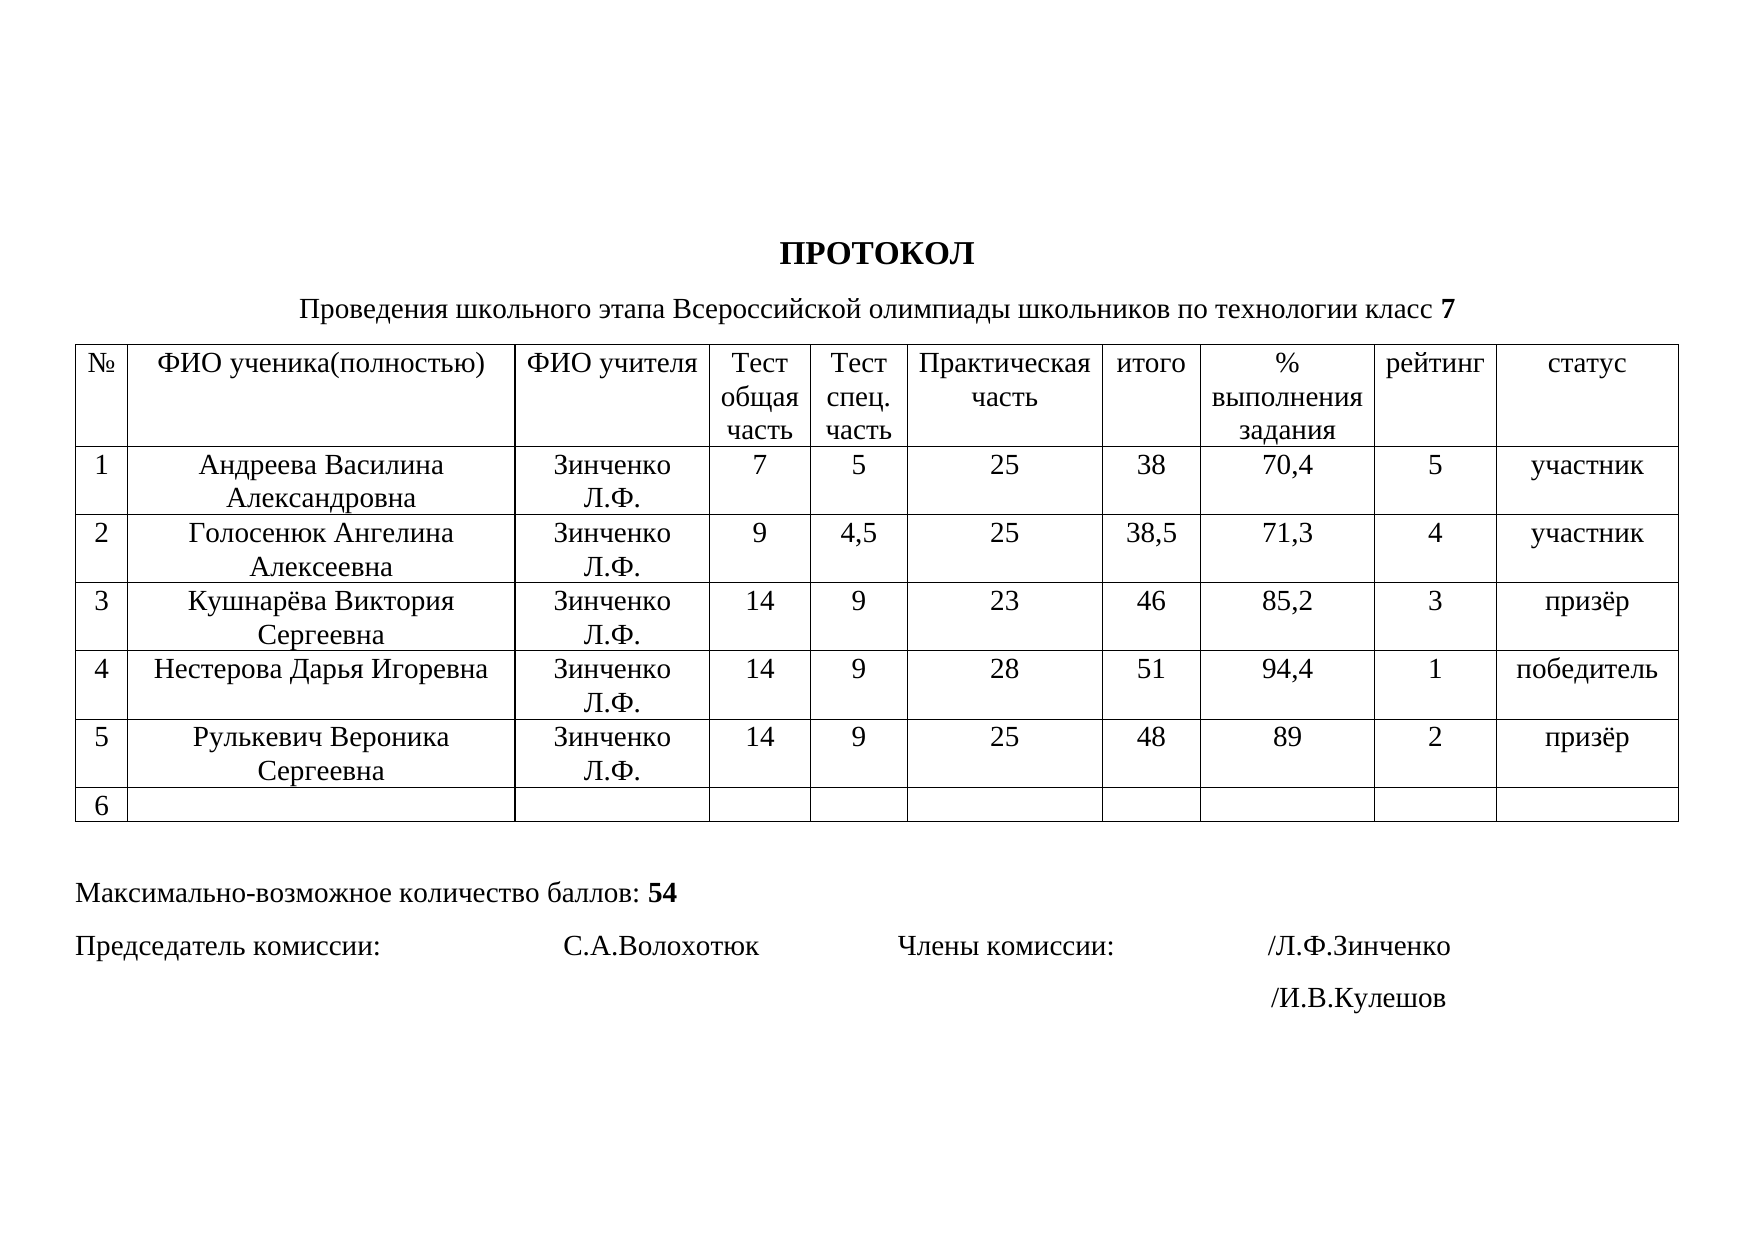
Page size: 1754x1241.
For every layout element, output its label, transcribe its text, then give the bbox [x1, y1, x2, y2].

table_cell 85,2 [1201, 583, 1374, 650]
table_cell 3 [1375, 583, 1496, 650]
table_header статус [1497, 345, 1678, 446]
table_cell 70,4 [1201, 447, 1374, 514]
table_cell [811, 788, 907, 821]
table_header № [76, 345, 127, 446]
table_cell Кушнарёва Виктория Сергеевна [128, 583, 514, 650]
table_cell 25 [908, 515, 1102, 582]
table_cell 89 [1201, 720, 1374, 787]
table_cell 2 [76, 515, 127, 582]
text /И.В.Кулешов [75, 981, 1679, 1014]
table_header Тест общая часть [710, 345, 810, 446]
table_header рейтинг [1375, 345, 1496, 446]
table_header Практическая часть [908, 345, 1102, 446]
table_cell 4 [1375, 515, 1496, 582]
table_cell Голосенюк Ангелина Алексеевна [128, 515, 514, 582]
table_cell 2 [1375, 720, 1496, 787]
table_cell [710, 788, 810, 821]
table_cell 1 [1375, 651, 1496, 718]
table_cell Зинченко Л.Ф. [516, 515, 709, 582]
table_cell [1375, 788, 1496, 821]
table_cell [1103, 788, 1200, 821]
text Проведения школьного этапа Всероссийской олимпиады школьников по технологии класс 7 [75, 291, 1679, 325]
table_cell Нестерова Дарья Игоревна [128, 651, 514, 718]
table_cell участник [1497, 515, 1678, 582]
table_header ФИО ученика(полностью) [128, 345, 514, 446]
table_cell 71,3 [1201, 515, 1374, 582]
table_cell Зинченко Л.Ф. [516, 583, 709, 650]
table_cell Андреева Василина Александровна [128, 447, 514, 514]
table_cell 5 [811, 447, 907, 514]
table_cell призёр [1497, 720, 1678, 787]
table_cell Зинченко Л.Ф. [516, 447, 709, 514]
table_cell 9 [811, 720, 907, 787]
table_cell Зинченко Л.Ф. [516, 720, 709, 787]
table_cell 38 [1103, 447, 1200, 514]
text ПРОТОКОЛ [75, 233, 1679, 272]
table_cell 9 [811, 583, 907, 650]
table_cell 5 [76, 720, 127, 787]
table_cell 9 [710, 515, 810, 582]
table_cell 25 [908, 720, 1102, 787]
table_cell 28 [908, 651, 1102, 718]
table_cell 1 [76, 447, 127, 514]
table_cell 46 [1103, 583, 1200, 650]
table_cell [1497, 788, 1678, 821]
table_header % выполнения задания [1201, 345, 1374, 446]
table_cell 9 [811, 651, 907, 718]
table_cell 14 [710, 720, 810, 787]
table_header Тест спец. часть [811, 345, 907, 446]
table_cell Рулькевич Вероника Сергеевна [128, 720, 514, 787]
text Председатель комиссии: С.А.Волохотюк Члены комиссии: /Л.Ф.Зинченко [75, 928, 1679, 961]
table_cell 51 [1103, 651, 1200, 718]
table_cell 5 [1375, 447, 1496, 514]
table_cell 14 [710, 651, 810, 718]
table_cell [1201, 788, 1374, 821]
table_cell 25 [908, 447, 1102, 514]
table_cell 48 [1103, 720, 1200, 787]
table_cell победитель [1497, 651, 1678, 718]
table_cell 94,4 [1201, 651, 1374, 718]
table_cell 14 [710, 583, 810, 650]
table_cell 4,5 [811, 515, 907, 582]
table_cell [128, 788, 514, 821]
table_cell 38,5 [1103, 515, 1200, 582]
table_cell 3 [76, 583, 127, 650]
table_cell Зинченко Л.Ф. [516, 651, 709, 718]
table_cell 6 [76, 788, 127, 821]
table_cell 4 [76, 651, 127, 718]
table_cell призёр [1497, 583, 1678, 650]
table_cell 7 [710, 447, 810, 514]
table_header итого [1103, 345, 1200, 446]
table_cell участник [1497, 447, 1678, 514]
table_header ФИО учителя [516, 345, 709, 446]
table_cell [908, 788, 1102, 821]
table_cell [516, 788, 709, 821]
text Максимально-возможное количество баллов: 54 [75, 875, 1679, 908]
table_cell 23 [908, 583, 1102, 650]
